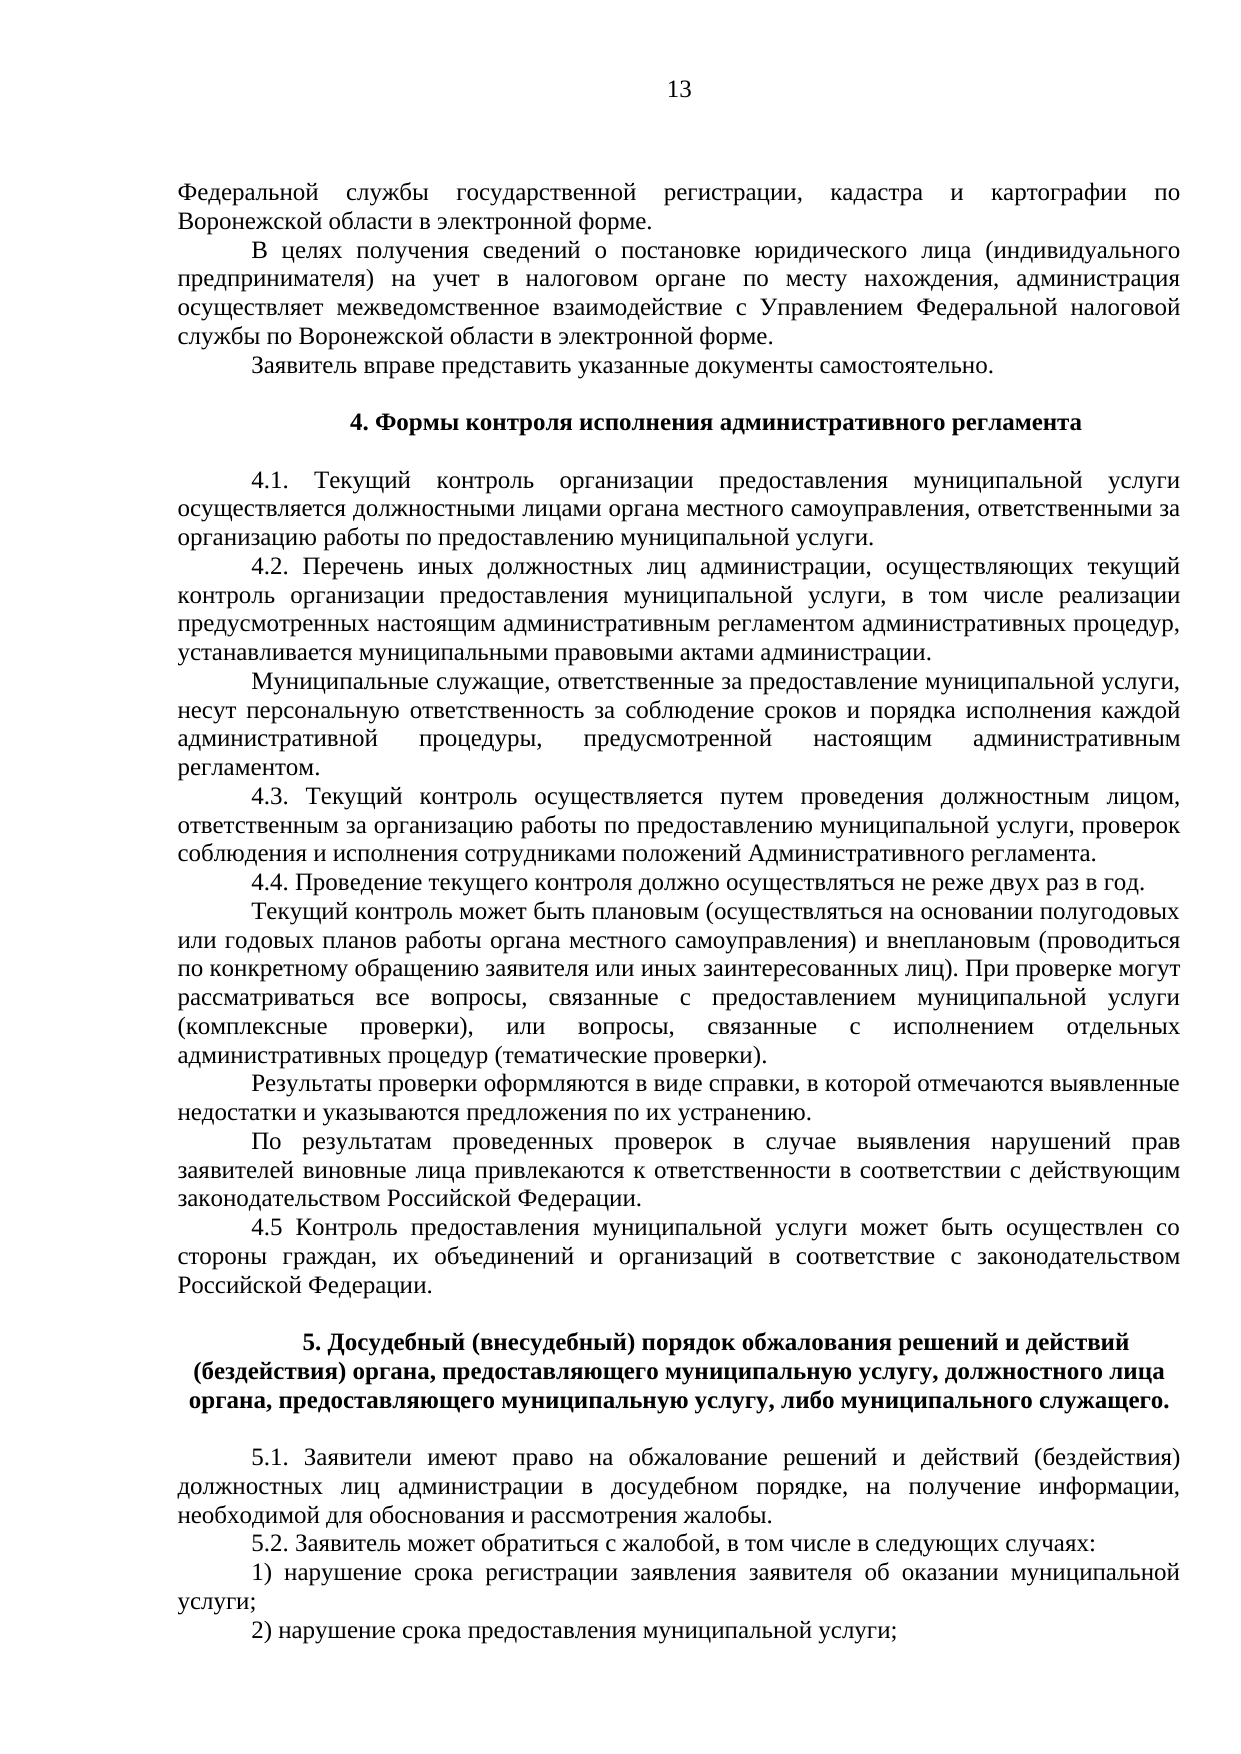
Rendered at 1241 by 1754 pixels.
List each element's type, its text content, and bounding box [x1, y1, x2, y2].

text 1) нарушение срока регистрации заявления заявителя об оказании муниципальной услуги; [177, 1557, 1181, 1615]
text 5.2. Заявитель может обратиться с жалобой, в том числе в следующих случаях: [177, 1528, 1181, 1557]
text 5.1. Заявители имеют право на обжалование решений и действий (бездействия) должностных лиц администрации в досудебном порядке, на получение информации, необходимой для обоснования и рассмотрения жалобы. [177, 1442, 1181, 1528]
text 2) нарушение срока предоставления муниципальной услуги; [177, 1615, 1181, 1643]
text Муниципальные служащие, ответственные за предоставление муниципальной услуги, несут персональную ответственность за соблюдение сроков и порядка исполнения каждой административной процедуры, предусмотренной настоящим административным регламентом. [177, 666, 1181, 781]
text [177, 177, 1181, 235]
text 4.2. Перечень иных должностных лиц администрации, осуществляющих текущий контроль организации предоставления муниципальной услуги, в том числе реализации предусмотренных настоящим административным регламентом административных процедур, устанавливается муниципальными правовыми актами администрации. [177, 551, 1181, 666]
text 4.3. Текущий контроль осуществляется путем проведения должностным лицом, ответственным за организацию работы по предоставлению муниципальной услуги, проверок соблюдения и исполнения сотрудниками положений Административного регламента. [177, 781, 1181, 867]
text В целях получения сведений о постановке юридического лица (индивидуального предпринимателя) на учет в налоговом органе по месту нахождения, администрация осуществляет межведомственное взаимодействие с Управлением Федеральной налоговой службы по Воронежской области в электронной форме. [177, 235, 1181, 350]
text По результатам проведенных проверок в случае выявления нарушений прав заявителей виновные лица привлекаются к ответственности в соответствии с действующим законодательством Российской Федерации. [177, 1126, 1181, 1212]
text Результаты проверки оформляются в виде справки, в которой отмечаются выявленные недостатки и указываются предложения по их устранению. [177, 1068, 1181, 1126]
text Заявитель вправе представить указанные документы самостоятельно. [177, 350, 1181, 378]
text 4.1. Текущий контроль организации предоставления муниципальной услуги осуществляется должностными лицами органа местного самоуправления, ответственными за организацию работы по предоставлению муниципальной услуги. [177, 465, 1181, 551]
text 5. Досудебный (внесудебный) порядок обжалования решений и действий (бездействия) органа, предоставляющего муниципальную услугу, должностного лица органа, предоставляющего муниципальную услугу, либо муниципального служащего. [177, 1327, 1181, 1413]
text Текущий контроль может быть плановым (осуществляться на основании полугодовых или годовых планов работы органа местного самоуправления) и внеплановым (проводиться по конкретному обращению заявителя или иных заинтересованных лиц). При проверке могут рассматриваться все вопросы, связанные с предоставлением муниципальной услуги (комплексные проверки), или вопросы, связанные с исполнением отдельных административных процедур (тематические проверки). [177, 896, 1181, 1068]
text 4. Формы контроля исполнения административного регламента [177, 407, 1181, 436]
text 4.5 Контроль предоставления муниципальной услуги может быть осуществлен со стороны граждан, их объединений и организаций в соответствие с законодательством Российской Федерации. [177, 1212, 1181, 1298]
title 4.4. Проведение текущего контроля должно осуществляться не реже двух раз в год. [177, 867, 1181, 896]
